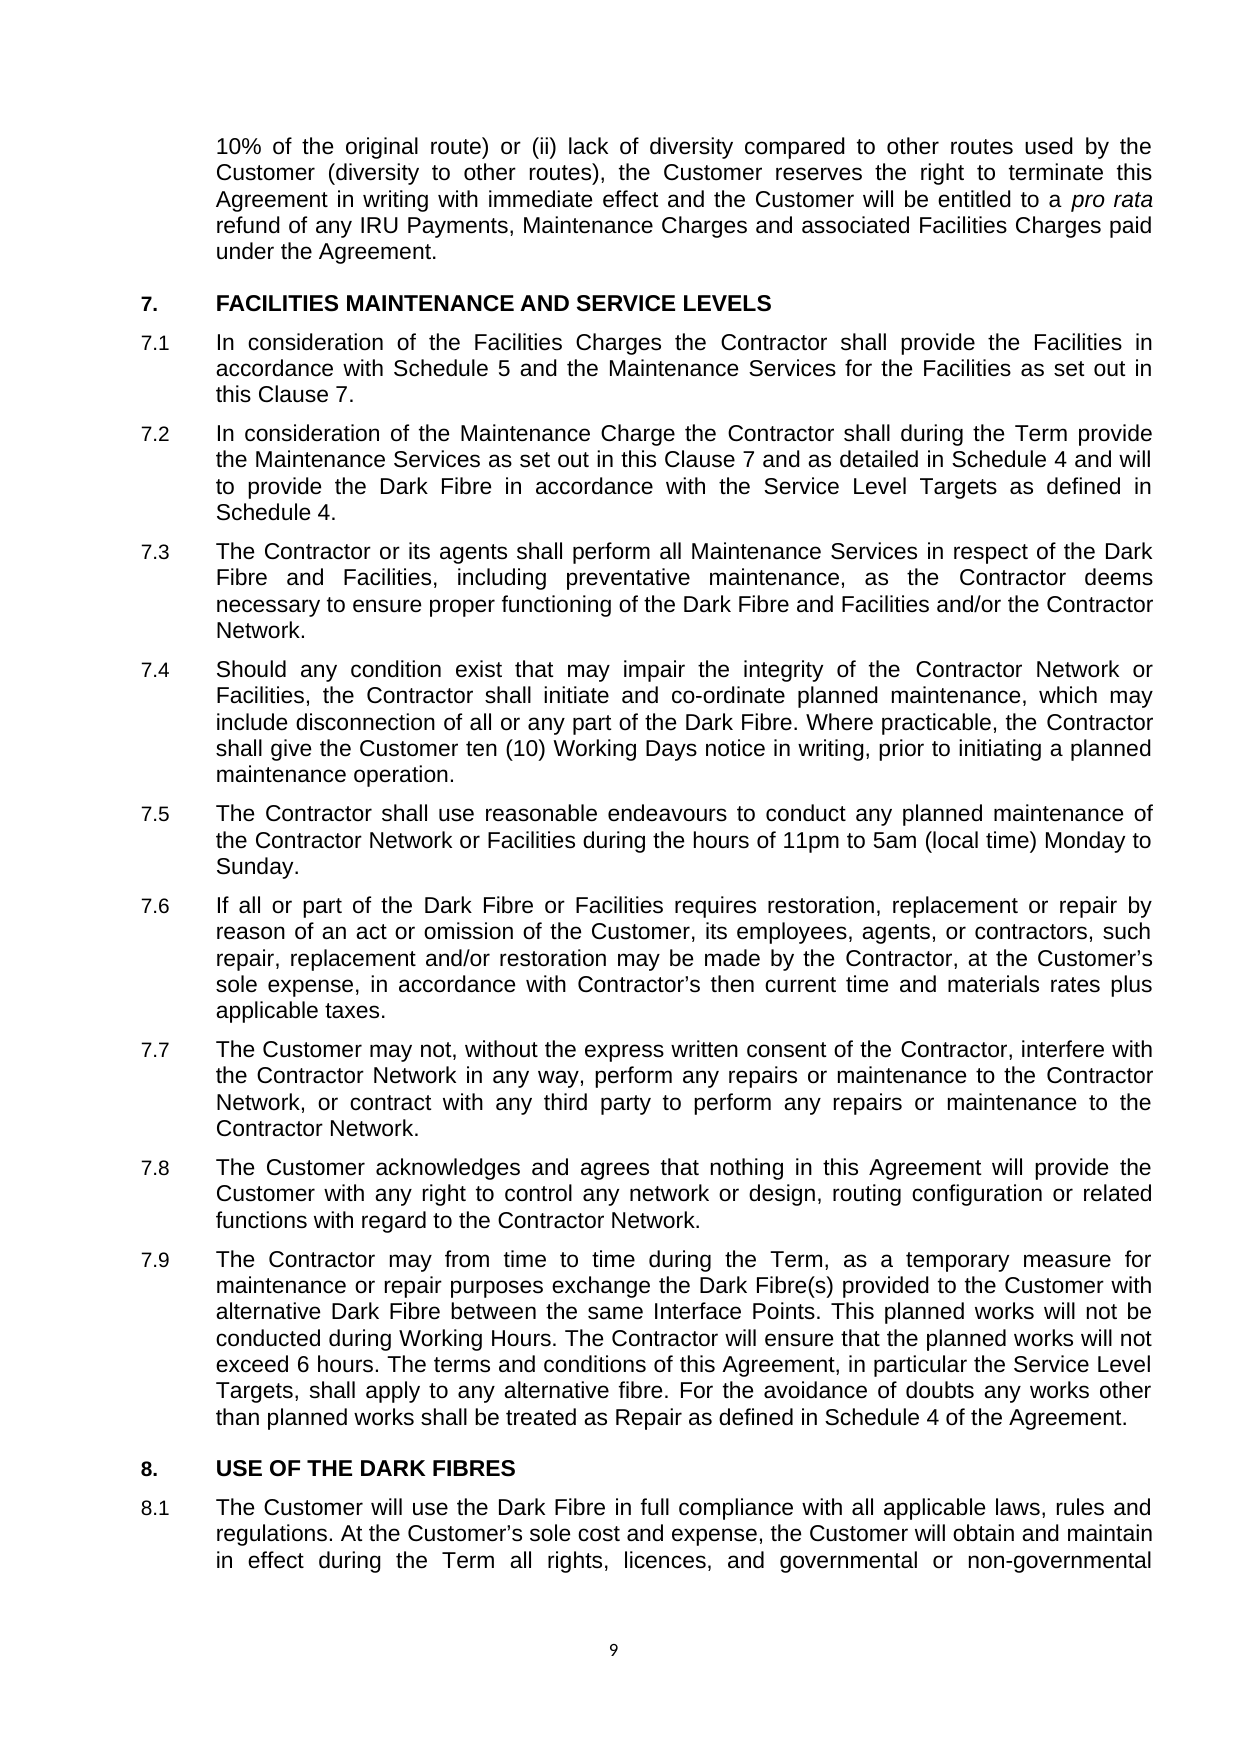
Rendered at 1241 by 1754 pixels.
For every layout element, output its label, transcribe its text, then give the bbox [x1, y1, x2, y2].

subtitle The Customer acknowledges and agrees that nothing in this Agreement will provide the Customer with any right to control any network or design, routing configuration or related functions with regard to the Contractor Network. [141, 1154, 1153, 1233]
subtitle The Contractor may from time to time during the Term, as a temporary measure for maintenance or repair purposes exchange the Dark Fibre(s) provided to the Customer with alternative Dark Fibre between the same Interface Points. This planned works will not be conducted during Working Hours. The Contractor will ensure that the planned works will not exceed 6 hours. The terms and conditions of this Agreement, in particular the Service Level Targets, shall apply to any alternative fibre. For the avoidance of doubts any works other than planned works shall be treated as Repair as defined in Schedule 4 of the Agreement. [141, 1246, 1153, 1430]
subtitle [141, 133, 1153, 265]
subtitle The Contractor shall use reasonable endeavours to conduct any planned maintenance of the Contractor Network or Facilities during the hours of 11pm to 5am (local time) Monday to Sunday. [141, 800, 1153, 879]
subtitle In consideration of the Facilities Charges the Contractor shall provide the Facilities in accordance with Schedule 5 and the Maintenance Services for the Facilities as set out in this Clause 7. [141, 328, 1153, 408]
subtitle In consideration of the Maintenance Charge the Contractor shall during the Term provide the Maintenance Services as set out in this Clause 7 and as detailed in Schedule 4 and will to provide the Dark Fibre in accordance with the Service Level Targets as defined in Schedule 4. [141, 420, 1153, 526]
subtitle If all or part of the Dark Fibre or Facilities requires restoration, replacement or repair by reason of an act or omission of the Customer, its employees, agents, or contractors, such repair, replacement and/or restoration may be made by the Contractor, at the Customer’s sole expense, in accordance with Contractor’s then current time and materials rates plus applicable taxes. [141, 892, 1153, 1023]
subtitle The Contractor or its agents shall perform all Maintenance Services in respect of the Dark Fibre and Facilities, including preventative maintenance, as the Contractor deems necessary to ensure proper functioning of the Dark Fibre and Facilities and/or the Contractor Network. [141, 538, 1153, 643]
subtitle The Customer may not, without the express written consent of the Contractor, interfere with the Contractor Network in any way, perform any repairs or maintenance to the Contractor Network, or contract with any third party to perform any repairs or maintenance to the Contractor Network. [141, 1036, 1153, 1141]
subtitle Should any condition exist that may impair the integrity of the Contractor Network or Facilities, the Contractor shall initiate and co-ordinate planned maintenance, which may include disconnection of all or any part of the Dark Fibre. Where practicable, the Contractor shall give the Customer ten (10) Working Days notice in writing, prior to initiating a planned maintenance operation. [141, 656, 1153, 788]
subtitle FACILITIES MAINTENANCE AND SERVICE LEVELS [141, 290, 1153, 316]
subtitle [141, 1494, 1153, 1573]
subtitle USE OF THE DARK FIBRES [141, 1455, 1153, 1481]
